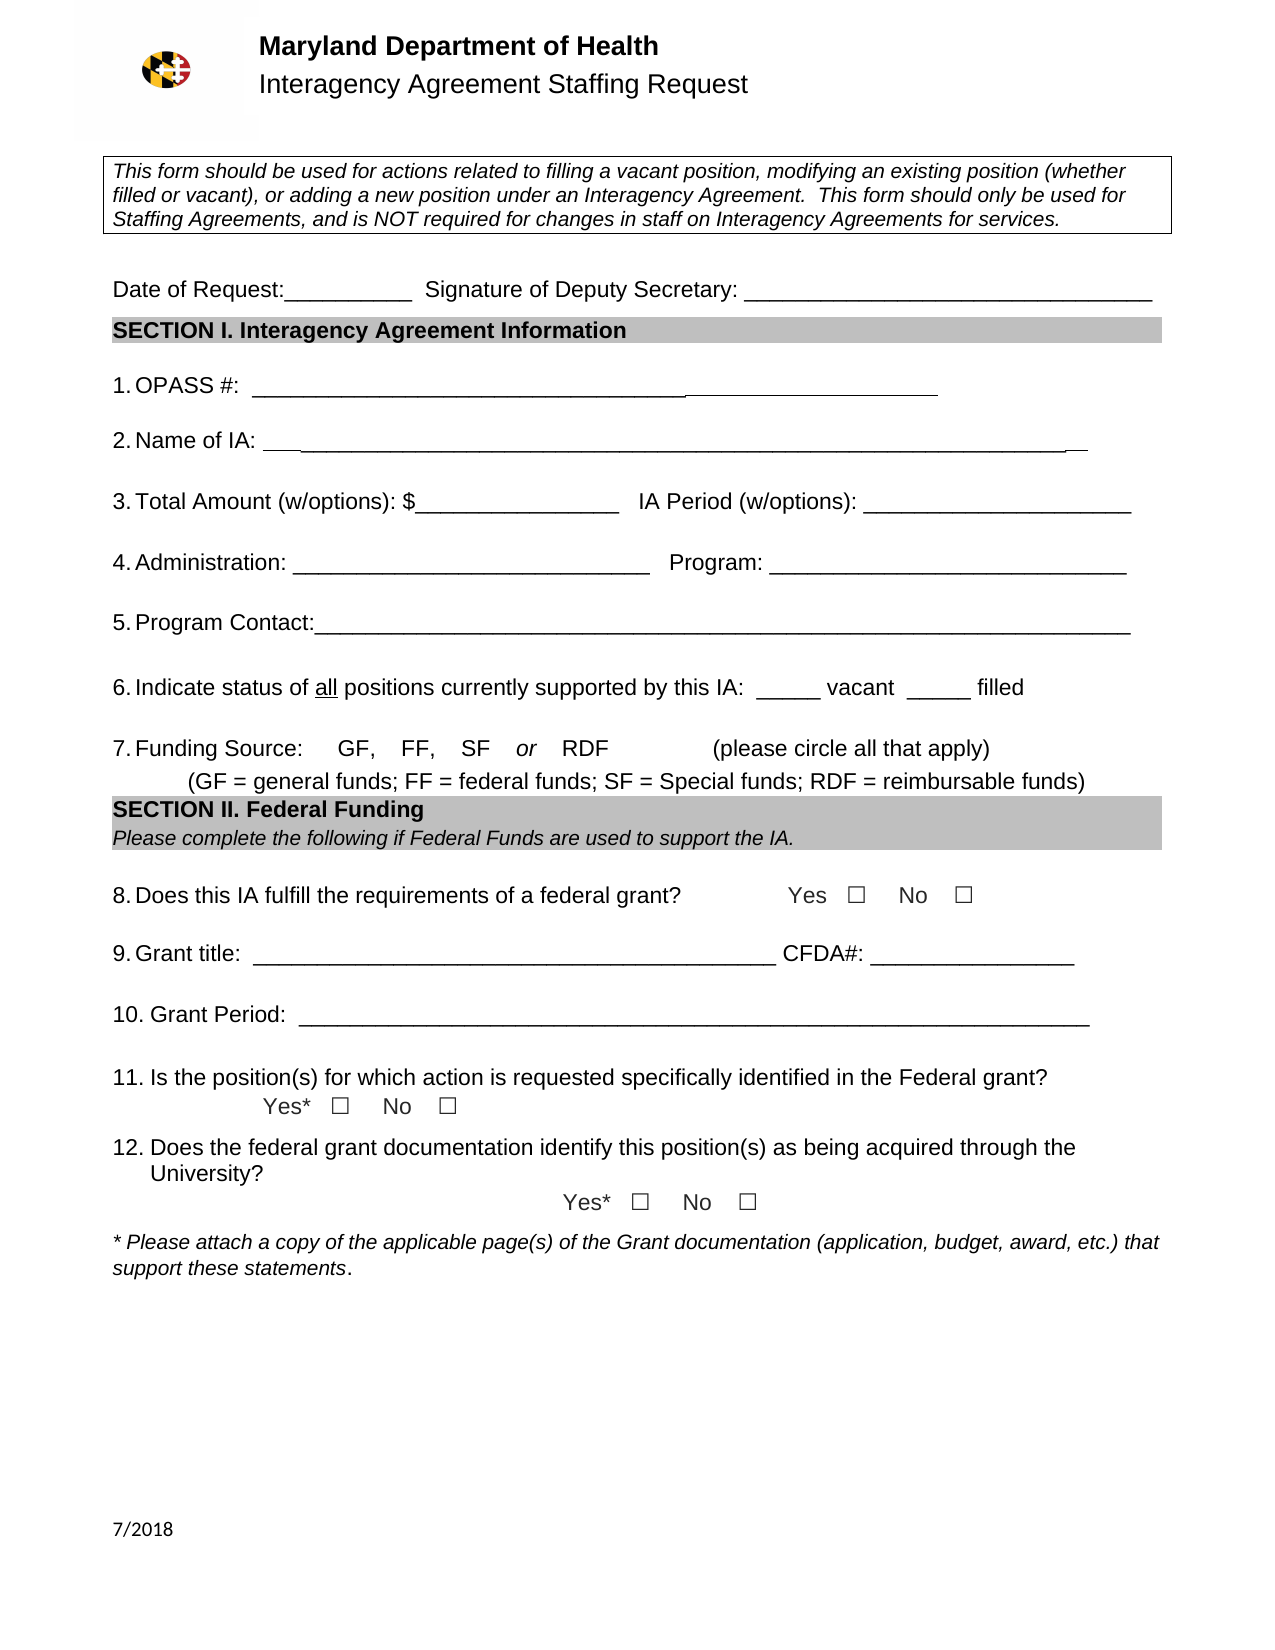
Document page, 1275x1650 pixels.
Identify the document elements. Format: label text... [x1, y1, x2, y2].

list Is the position(s) for which action is requested specifically identified in the Federal grant? Yes* ☐ No ☐ [112, 1063, 1162, 1121]
list Grant title: _________________________________________ CFDA#: ________________ [112, 940, 1162, 967]
text SECTION II. Federal Funding [112, 796, 1162, 822]
text * Please attach a copy of the applicable page(s) of the Grant documentation (application, budget, award, etc.) that support these statements. [112, 1230, 1162, 1280]
list Indicate status of all positions currently supported by this IA: _____ vacant _____ filled [112, 674, 1162, 700]
text SECTION I. Interagency Agreement Information [112, 317, 1162, 343]
text This form should be used for actions related to filling a vacant position, modifying an existing position (whether filled or vacant), or adding a new position under an Interagency Agreement. This form should only be used for Staffing Agreements, and is NOT required for changes in staff on Interagency Agreements for services. [104, 157, 1171, 233]
list OPASS #: __________________________________ [112, 372, 1162, 399]
list Total Amount (w/options): $________________ IA Period (w/options): _____________________ [112, 488, 1162, 514]
text Please complete the following if Federal Funds are used to support the IA. [112, 826, 1162, 850]
list Administration: ____________________________ Program: ____________________________ [112, 549, 1162, 575]
list Does this IA fulfill the requirements of a federal grant? Yes ☐ No ☐ [112, 879, 1162, 910]
list Grant Period: ______________________________________________________________ [112, 1001, 1162, 1027]
picture [73, 0, 260, 141]
list Name of IA: ____________________________________________________________ [112, 427, 1162, 453]
list Program Contact:________________________________________________________________ [112, 609, 1162, 635]
list Does the federal grant documentation identify this position(s) as being acquired through the University? Yes* ☐ No ☐ [112, 1133, 1162, 1217]
text Date of Request:__________ Signature of Deputy Secretary: ________________________________ [112, 276, 1162, 302]
list Funding Source: GF, FF, SF or RDF (please circle all that apply) [112, 735, 1162, 761]
text (GF = general funds; FF = federal funds; SF = Special funds; RDF = reimbursable funds) [112, 768, 1162, 794]
